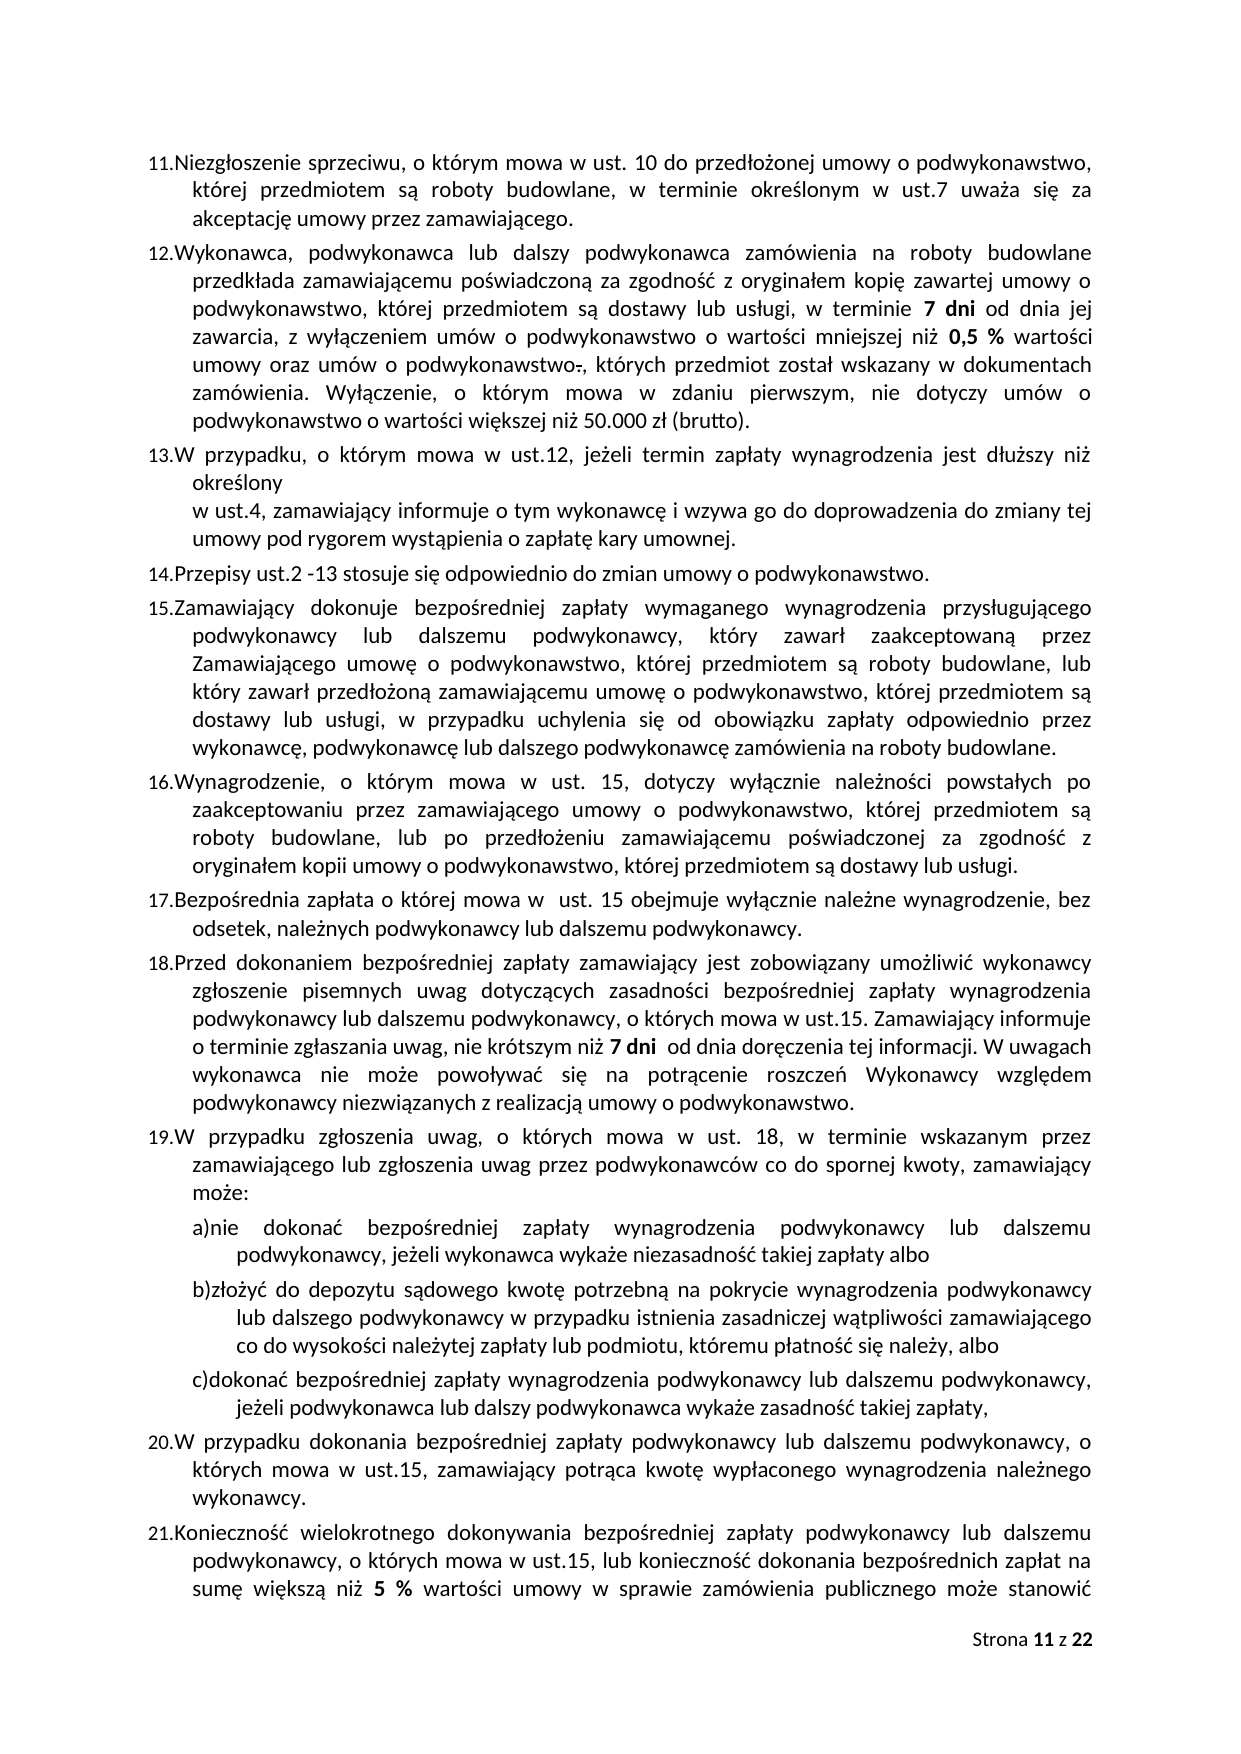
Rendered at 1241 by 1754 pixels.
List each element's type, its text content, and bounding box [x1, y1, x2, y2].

list dokonać bezpośredniej zapłaty wynagrodzenia podwykonawcy lub dalszemu podwykonawcy, jeżeli podwykonawca lub dalszy podwykonawca wykaże zasadność takiej zapłaty, [192, 1365, 1093, 1421]
list złożyć do depozytu sądowego kwotę potrzebną na pokrycie wynagrodzenia podwykonawcy lub dalszego podwykonawcy w przypadku istnienia zasadniczej wątpliwości zamawiającego co do wysokości należytej zapłaty lub podmiotu, któremu płatność się należy, albo [192, 1275, 1093, 1359]
list W przypadku zgłoszenia uwag, o których mowa w ust. 18, w terminie wskazanym przez zamawiającego lub zgłoszenia uwag przez podwykonawców co do spornej kwoty, zamawiający może: [148, 1122, 1093, 1206]
list Zamawiający dokonuje bezpośredniej zapłaty wymaganego wynagrodzenia przysługującego podwykonawcy lub dalszemu podwykonawcy, który zawarł zaakceptowaną przez Zamawiającego umowę o podwykonawstwo, której przedmiotem są roboty budowlane, lub który zawarł przedłożoną zamawiającemu umowę o podwykonawstwo, której przedmiotem są dostawy lub usługi, w przypadku uchylenia się od obowiązku zapłaty odpowiednio przez wykonawcę, podwykonawcę lub dalszego podwykonawcę zamówienia na roboty budowlane. [148, 593, 1093, 761]
list nie dokonać bezpośredniej zapłaty wynagrodzenia podwykonawcy lub dalszemu podwykonawcy, jeżeli wykonawca wykaże niezasadność takiej zapłaty albo [192, 1213, 1093, 1269]
list W przypadku dokonania bezpośredniej zapłaty podwykonawcy lub dalszemu podwykonawcy, o których mowa w ust.15, zamawiający potrąca kwotę wypłaconego wynagrodzenia należnego wykonawcy. [148, 1427, 1093, 1512]
list Niezgłoszenie sprzeciwu, o którym mowa w ust. 10 do przedłożonej umowy o podwykonawstwo, której przedmiotem są roboty budowlane, w terminie określonym w ust.7 uważa się za akceptację umowy przez zamawiającego. [148, 148, 1093, 232]
list Przed dokonaniem bezpośredniej zapłaty zamawiający jest zobowiązany umożliwić wykonawcy zgłoszenie pisemnych uwag dotyczących zasadności bezpośredniej zapłaty wynagrodzenia podwykonawcy lub dalszemu podwykonawcy, o których mowa w ust.15. Zamawiający informuje o terminie zgłaszania uwag, nie krótszym niż 7 dni od dnia doręczenia tej informacji. W uwagach wykonawca nie może powoływać się na potrącenie roszczeń Wykonawcy względem podwykonawcy niezwiązanych z realizacją umowy o podwykonawstwo. [148, 948, 1093, 1116]
list W przypadku, o którym mowa w ust.12, jeżeli termin zapłaty wynagrodzenia jest dłuższy niż określony w ust.4, zamawiający informuje o tym wykonawcę i wzywa go do doprowadzenia do zmiany tej umowy pod rygorem wystąpienia o zapłatę kary umownej. [148, 440, 1093, 552]
list Przepisy ust.2 -13 stosuje się odpowiednio do zmian umowy o podwykonawstwo. [148, 559, 1093, 587]
list Wynagrodzenie, o którym mowa w ust. 15, dotyczy wyłącznie należności powstałych po zaakceptowaniu przez zamawiającego umowy o podwykonawstwo, której przedmiotem są roboty budowlane, lub po przedłożeniu zamawiającemu poświadczonej za zgodność z oryginałem kopii umowy o podwykonawstwo, której przedmiotem są dostawy lub usługi. [148, 767, 1093, 879]
list Bezpośrednia zapłata o której mowa w ust. 15 obejmuje wyłącznie należne wynagrodzenie, bez odsetek, należnych podwykonawcy lub dalszemu podwykonawcy. [148, 886, 1093, 942]
list Wykonawca, podwykonawca lub dalszy podwykonawca zamówienia na roboty budowlane przedkłada zamawiającemu poświadczoną za zgodność z oryginałem kopię zawartej umowy o podwykonawstwo, której przedmiotem są dostawy lub usługi, w terminie 7 dni od dnia jej zawarcia, z wyłączeniem umów o podwykonawstwo o wartości mniejszej niż 0,5 % wartości umowy oraz umów o podwykonawstwo., których przedmiot został wskazany w dokumentach zamówienia. Wyłączenie, o którym mowa w zdaniu pierwszym, nie dotyczy umów o podwykonawstwo o wartości większej niż 50.000 zł (brutto). [148, 238, 1093, 434]
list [148, 1518, 1093, 1602]
